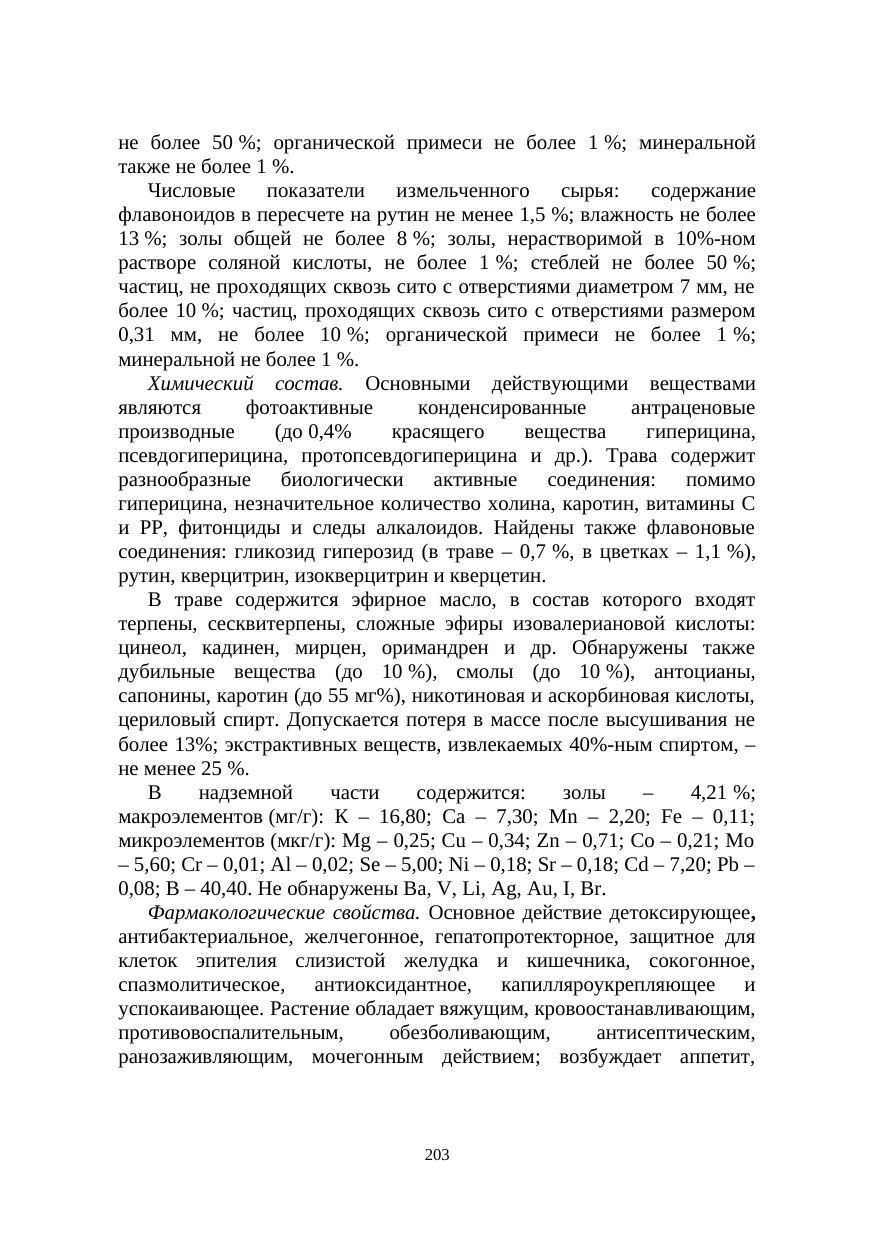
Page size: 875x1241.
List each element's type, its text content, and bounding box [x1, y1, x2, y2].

text В надземной части содержится: золы – 4,21 %; макроэлементов (мг/г): К – 16,80; Ca – 7,30; Mn – 2,20; Fe – 0,11; микроэлементов (мкг/г): Мg – 0,25; Cu – 0,34; Zn – 0,71; Со – 0,21; Мо – 5,60; Cr – 0,01; Al – 0,02; Se – 5,00; Ni – 0,18; Sr – 0,18; Cd – 7,20; Pb – 0,08; В – 40,40. Не обнаружены Ва, V, Li, Ag, Au, I, Br. [118, 779, 756, 900]
text В траве содержится эфирное масло, в состав которого входят терпены, сесквитерпены, сложные эфиры изовалериановой кислоты: цинеол, кадинен, мирцен, оримандрен и др. Обнаружены также дубильные вещества (до 10 %), смолы (до 10 %), антоцианы, сапонины, каротин (до 55 мг%), никотиновая и аскорбиновая кислоты, цериловый спирт. Допускается потеря в массе после высушивания не более 13%; экстрактивных веществ, извлекаемых 40%-ным спиртом, – не менее 25 %. [118, 587, 756, 779]
text Химический состав. Основными действующими веществами являются фотоактивные конденсированные антраценовые производные (до 0,4% красящего вещества гиперицина, псевдогиперицина, протопсевдогиперицина и др.). Трава содержит разнообразные биологически активные соединения: помимо гиперицина, незначительное количество холина, каротин, витамины С и РР, фитонциды и следы алкалоидов. Найдены также флавоновые соединения: гликозид гиперозид (в траве – 0,7 %, в цветках – 1,1 %), рутин, кверцитрин, изокверцитрин и кверцетин. [118, 371, 756, 587]
text Числовые показатели измельченного сырья: содержание флавоноидов в пересчете на рутин не менее 1,5 %; влажность не более 13 %; золы общей не более 8 %; золы, нерастворимой в 10%-ном растворе соляной кислоты, не более 1 %; стеблей не более 50 %; частиц, не проходящих сквозь сито с отверстиями диаметром 7 мм, не более 10 %; частиц, проходящих сквозь сито с отверстиями размером 0,31 мм, не более 10 %; органической примеси не более 1 %; минеральной не более 1 %. [118, 178, 756, 371]
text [118, 900, 756, 1068]
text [118, 130, 756, 178]
